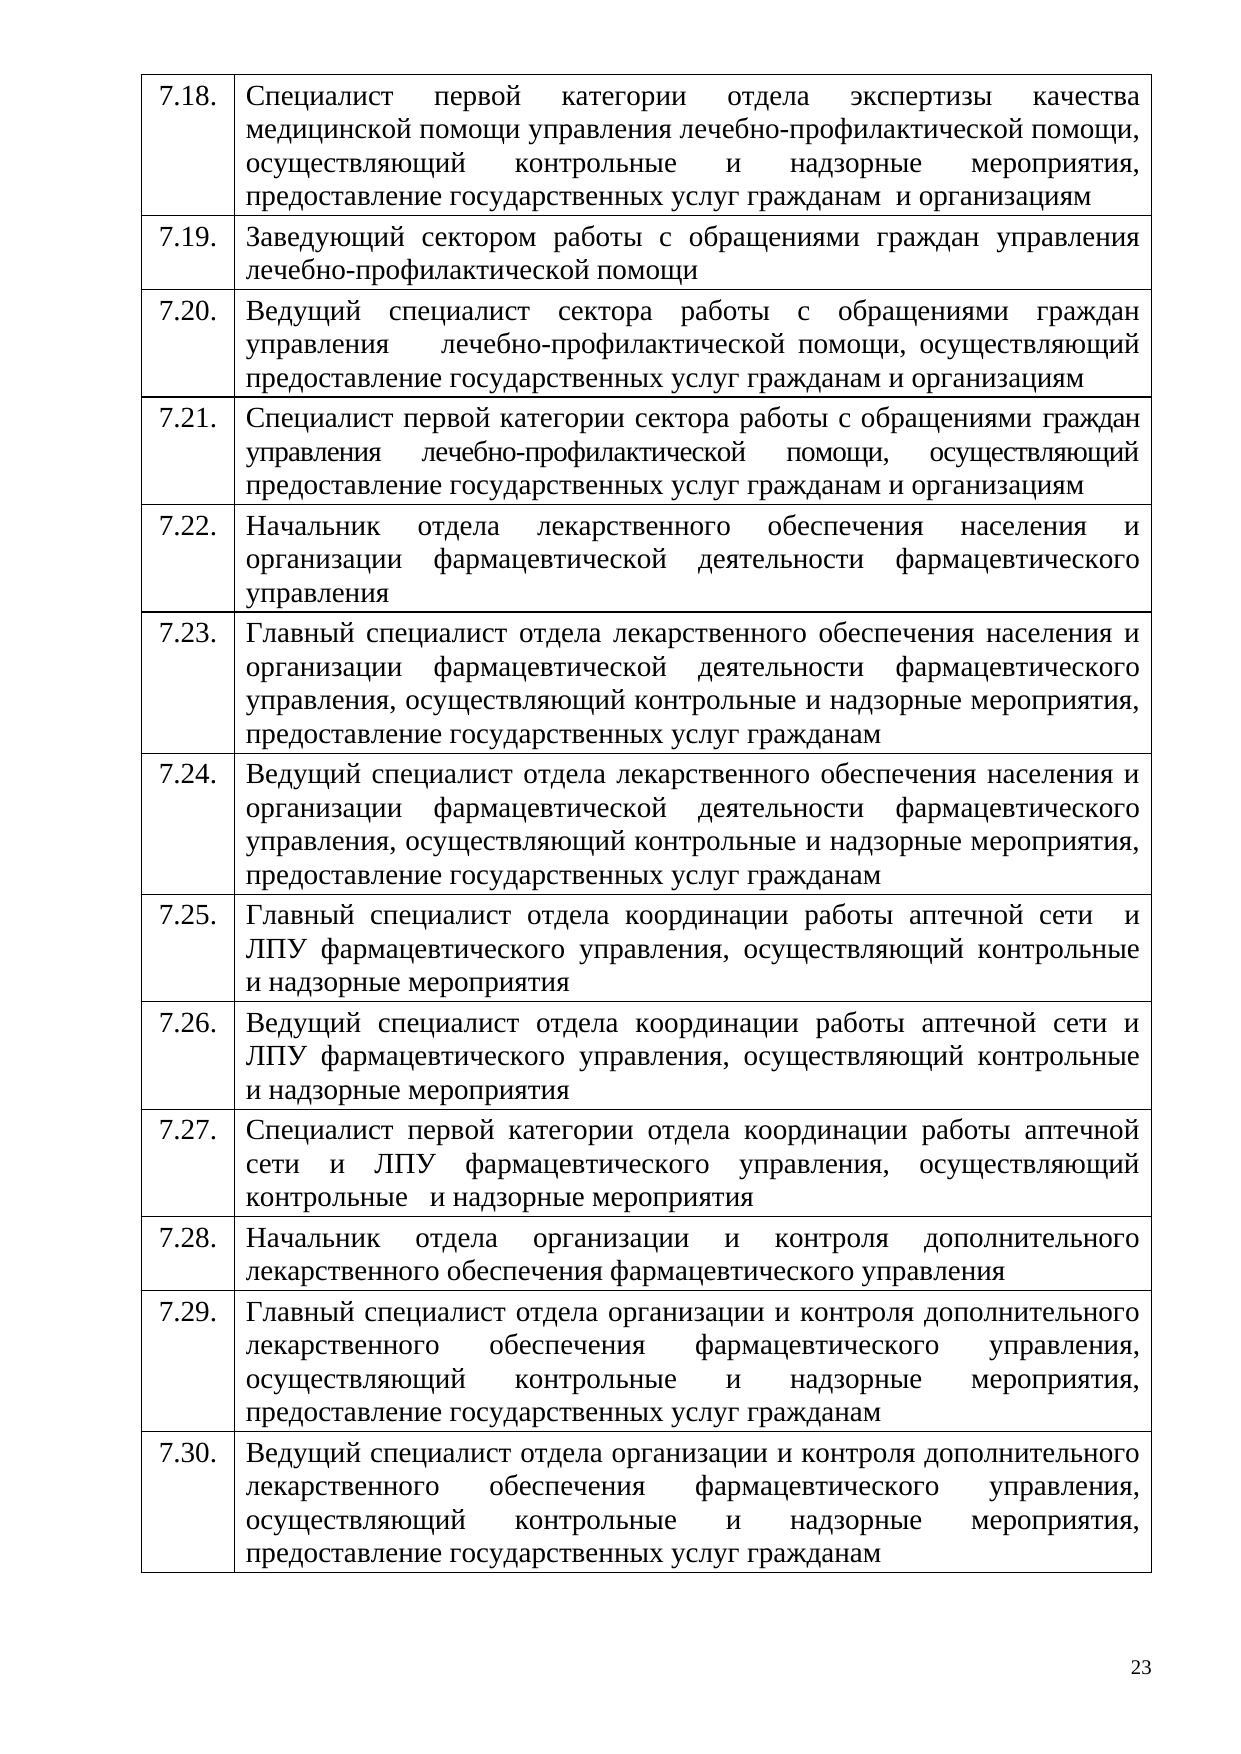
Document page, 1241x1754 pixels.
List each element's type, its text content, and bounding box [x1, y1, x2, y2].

table_cell 7.18. [142, 75, 234, 215]
table_cell Главный специалист отдела лекарственного обеспечения населения и организации фармацевтической деятельности фармацевтического управления, осуществляющий контрольные и надзорные мероприятия, предоставление государственных услуг гражданам [235, 613, 1151, 752]
table_cell 7.23. [142, 613, 234, 752]
table_cell 7.24. [142, 754, 234, 893]
table_cell Специалист первой категории сектора работы с обращениями граждан управления лечебно-профилактической помощи, осуществляющий предоставление государственных услуг гражданам и организациям [235, 398, 1151, 504]
table_cell Главный специалист отдела организации и контроля дополнительного лекарственного обеспечения фармацевтического управления, осуществляющий контрольные и надзорные мероприятия, предоставление государственных услуг гражданам [235, 1291, 1151, 1431]
table_cell Главный специалист отдела координации работы аптечной сети и ЛПУ фармацевтического управления, осуществляющий контрольные и надзорные мероприятия [235, 895, 1151, 1001]
table_cell Начальник отдела организации и контроля дополнительного лекарственного обеспечения фармацевтического управления [235, 1217, 1151, 1290]
table_cell 7.21. [142, 398, 234, 504]
table_cell 7.26. [142, 1002, 234, 1108]
table_cell Специалист первой категории отдела координации работы аптечной сети и ЛПУ фармацевтического управления, осуществляющий контрольные и надзорные мероприятия [235, 1110, 1151, 1216]
table_cell 7.25. [142, 895, 234, 1001]
table_cell Специалист первой категории отдела экспертизы качества медицинской помощи управления лечебно-профилактической помощи, осуществляющий контрольные и надзорные мероприятия, предоставление государственных услуг гражданам и организациям [235, 75, 1151, 215]
table_cell 7.29. [142, 1291, 234, 1431]
table_cell 7.22. [142, 505, 234, 611]
table_cell 7.27. [142, 1110, 234, 1216]
table_cell 7.19. [142, 216, 234, 289]
table_cell Заведующий сектором работы с обращениями граждан управления лечебно-профилактической помощи [235, 216, 1151, 289]
table_cell 7.20. [142, 290, 234, 396]
table_cell Начальник отдела лекарственного обеспечения населения и организации фармацевтической деятельности фармацевтического управления [235, 505, 1151, 611]
table_cell Ведущий специалист сектора работы с обращениями граждан управления лечебно-профилактической помощи, осуществляющий предоставление государственных услуг гражданам и организациям [235, 290, 1151, 396]
table_cell Ведущий специалист отдела организации и контроля дополнительного лекарственного обеспечения фармацевтического управления, осуществляющий контрольные и надзорные мероприятия, предоставление государственных услуг гражданам [235, 1432, 1151, 1572]
table_cell Ведущий специалист отдела координации работы аптечной сети и ЛПУ фармацевтического управления, осуществляющий контрольные и надзорные мероприятия [235, 1002, 1151, 1108]
table_cell Ведущий специалист отдела лекарственного обеспечения населения и организации фармацевтической деятельности фармацевтического управления, осуществляющий контрольные и надзорные мероприятия, предоставление государственных услуг гражданам [235, 754, 1151, 893]
table_cell 7.28. [142, 1217, 234, 1290]
table_cell 7.30. [142, 1432, 234, 1572]
